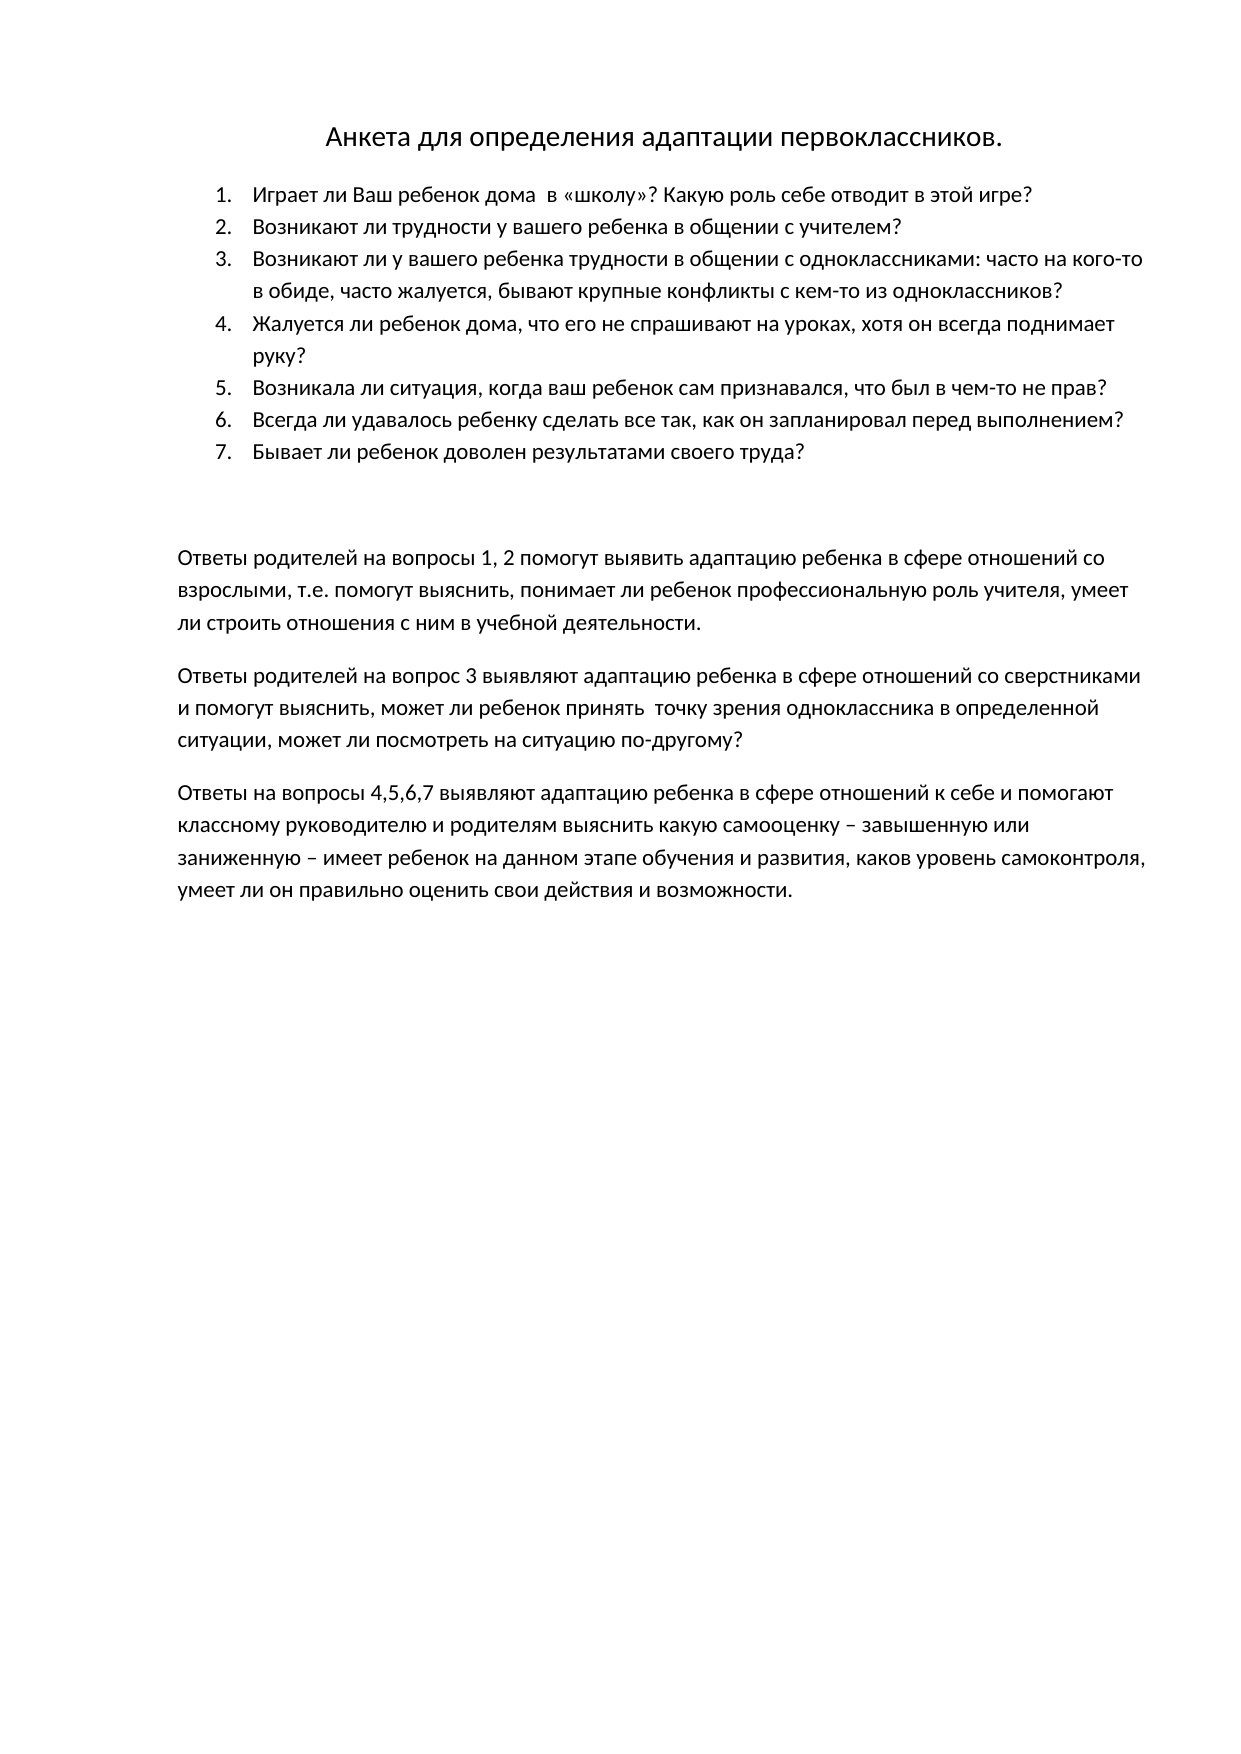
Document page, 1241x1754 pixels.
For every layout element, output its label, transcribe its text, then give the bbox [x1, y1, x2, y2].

list Всегда ли удавалось ребенку сделать все так, как он запланировал перед выполнением? [215, 405, 1152, 433]
text Ответы на вопросы 4,5,6,7 выявляют адаптацию ребенка в сфере отношений к себе и помогают классному руководителю и родителям выяснить какую самооценку – завышенную или заниженную – имеет ребенок на данном этапе обучения и развития, каков уровень самоконтроля, умеет ли он правильно оценить свои действия и возможности. [177, 778, 1152, 903]
text Ответы родителей на вопросы 1, 2 помогут выявить адаптацию ребенка в сфере отношений со взрослыми, т.е. помогут выяснить, понимает ли ребенок профессиональную роль учителя, умеет ли строить отношения с ним в учебной деятельности. [177, 543, 1152, 636]
list Бывает ли ребенок доволен результатами своего труда? [215, 437, 1152, 465]
list Возникают ли трудности у вашего ребенка в общении с учителем? [215, 212, 1152, 240]
list Возникала ли ситуация, когда ваш ребенок сам признавался, что был в чем-то не прав? [215, 373, 1152, 401]
list Жалуется ли ребенок дома, что его не спрашивают на уроках, хотя он всегда поднимает руку? [215, 309, 1152, 369]
text Анкета для определения адаптации первоклассников. [177, 118, 1152, 154]
text Ответы родителей на вопрос 3 выявляют адаптацию ребенка в сфере отношений со сверстниками и помогут выяснить, может ли ребенок принять точку зрения одноклассника в определенной ситуации, может ли посмотреть на ситуацию по-другому? [177, 661, 1152, 753]
list Возникают ли у вашего ребенка трудности в общении с одноклассниками: часто на кого-то в обиде, часто жалуется, бывают крупные конфликты с кем-то из одноклассников? [215, 244, 1152, 304]
list Играет ли Ваш ребенок дома в «школу»? Какую роль себе отводит в этой игре? [215, 180, 1152, 208]
